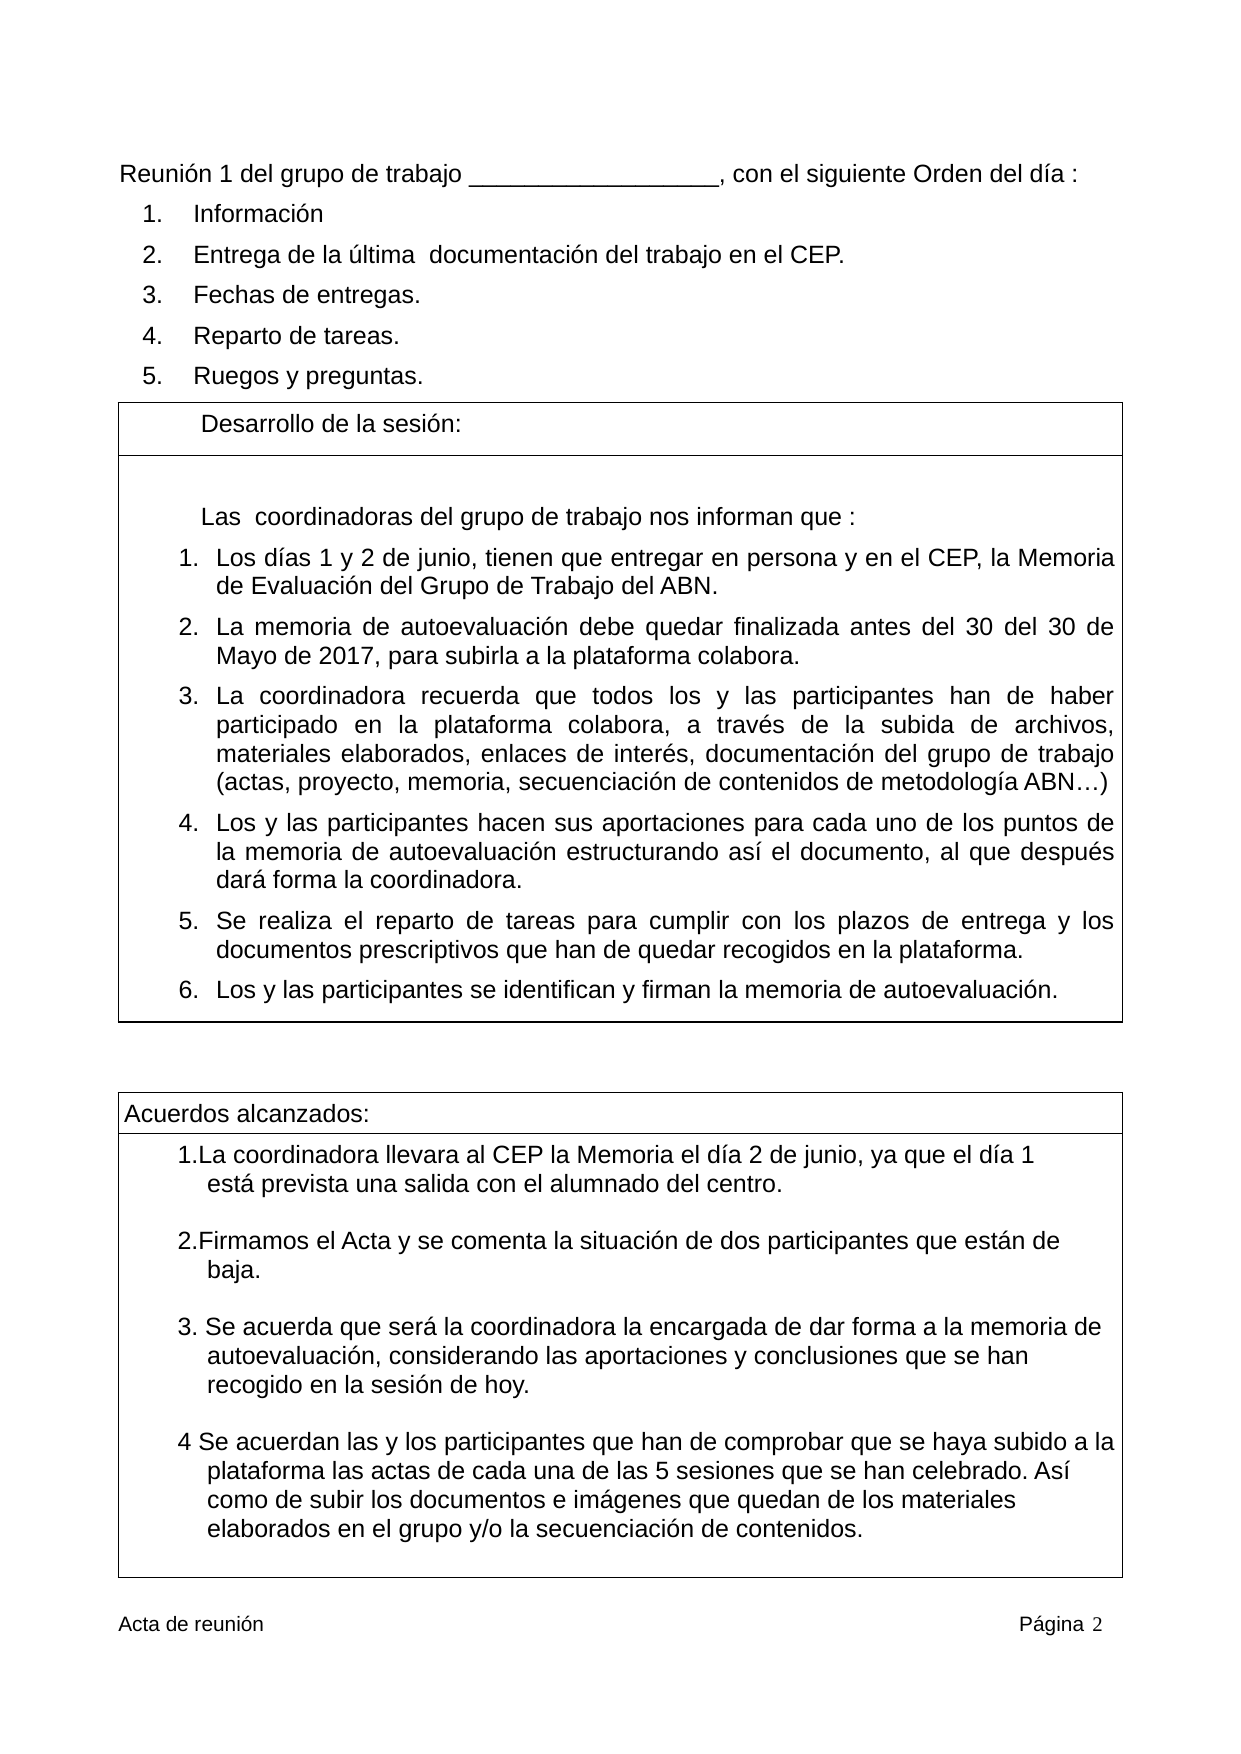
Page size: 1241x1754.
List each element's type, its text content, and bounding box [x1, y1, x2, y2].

list Fechas de entregas. [135, 280, 1122, 309]
list Reparto de tareas. [135, 321, 1122, 349]
list Ruegos y preguntas. [135, 361, 1122, 390]
table_cell 1.La coordinadora llevara al CEP la Memoria el día 2 de junio, ya que el día 1 está prevista una salida con el alumnado del centro. 2.Firmamos el Acta y se comenta la situación de dos participantes que están de baja. 3. Se acuerda que será la coordinadora la encargada de dar forma a la memoria de autoevaluación, considerando las aportaciones y conclusiones que se han recogido en la sesión de hoy. 4 Se acuerdan las y los participantes que han de comprobar que se haya subido a la plataforma las actas de cada una de las 5 sesiones que se han celebrado. Así como de subir los documentos e imágenes que quedan de los materiales elaborados en el grupo y/o la secuenciación de contenidos. [119, 1134, 1122, 1577]
list Información [135, 199, 1122, 228]
list Entrega de la última documentación del trabajo en el CEP. [135, 240, 1122, 268]
table_header Desarrollo de la sesión: [119, 403, 1122, 455]
text Reunión 1 del grupo de trabajo __________________, con el siguiente Orden del día : [119, 159, 1122, 187]
table_cell Las coordinadoras del grupo de trabajo nos informan que : Los días 1 y 2 de junio, tienen que entregar en persona y en el CEP, la Memoria de Evaluación del Grupo de Trabajo del ABN. La memoria de autoevaluación debe quedar finalizada antes del 30 del 30 de Mayo de 2017, para subirla a la plataforma colabora. La coordinadora recuerda que todos los y las participantes han de haber participado en la plataforma colabora, a través de la subida de archivos, materiales elaborados, enlaces de interés, documentación del grupo de trabajo (actas, proyecto, memoria, secuenciación de contenidos de metodología ABN…) Los y las participantes hacen sus aportaciones para cada uno de los puntos de la memoria de autoevaluación estructurando así el documento, al que después dará forma la coordinadora. Se realiza el reparto de tareas para cumplir con los plazos de entrega y los documentos prescriptivos que han de quedar recogidos en la plataforma. Los y las participantes se identifican y firman la memoria de autoevaluación. [119, 456, 1122, 1021]
table_header Acuerdos alcanzados: [119, 1093, 1122, 1133]
